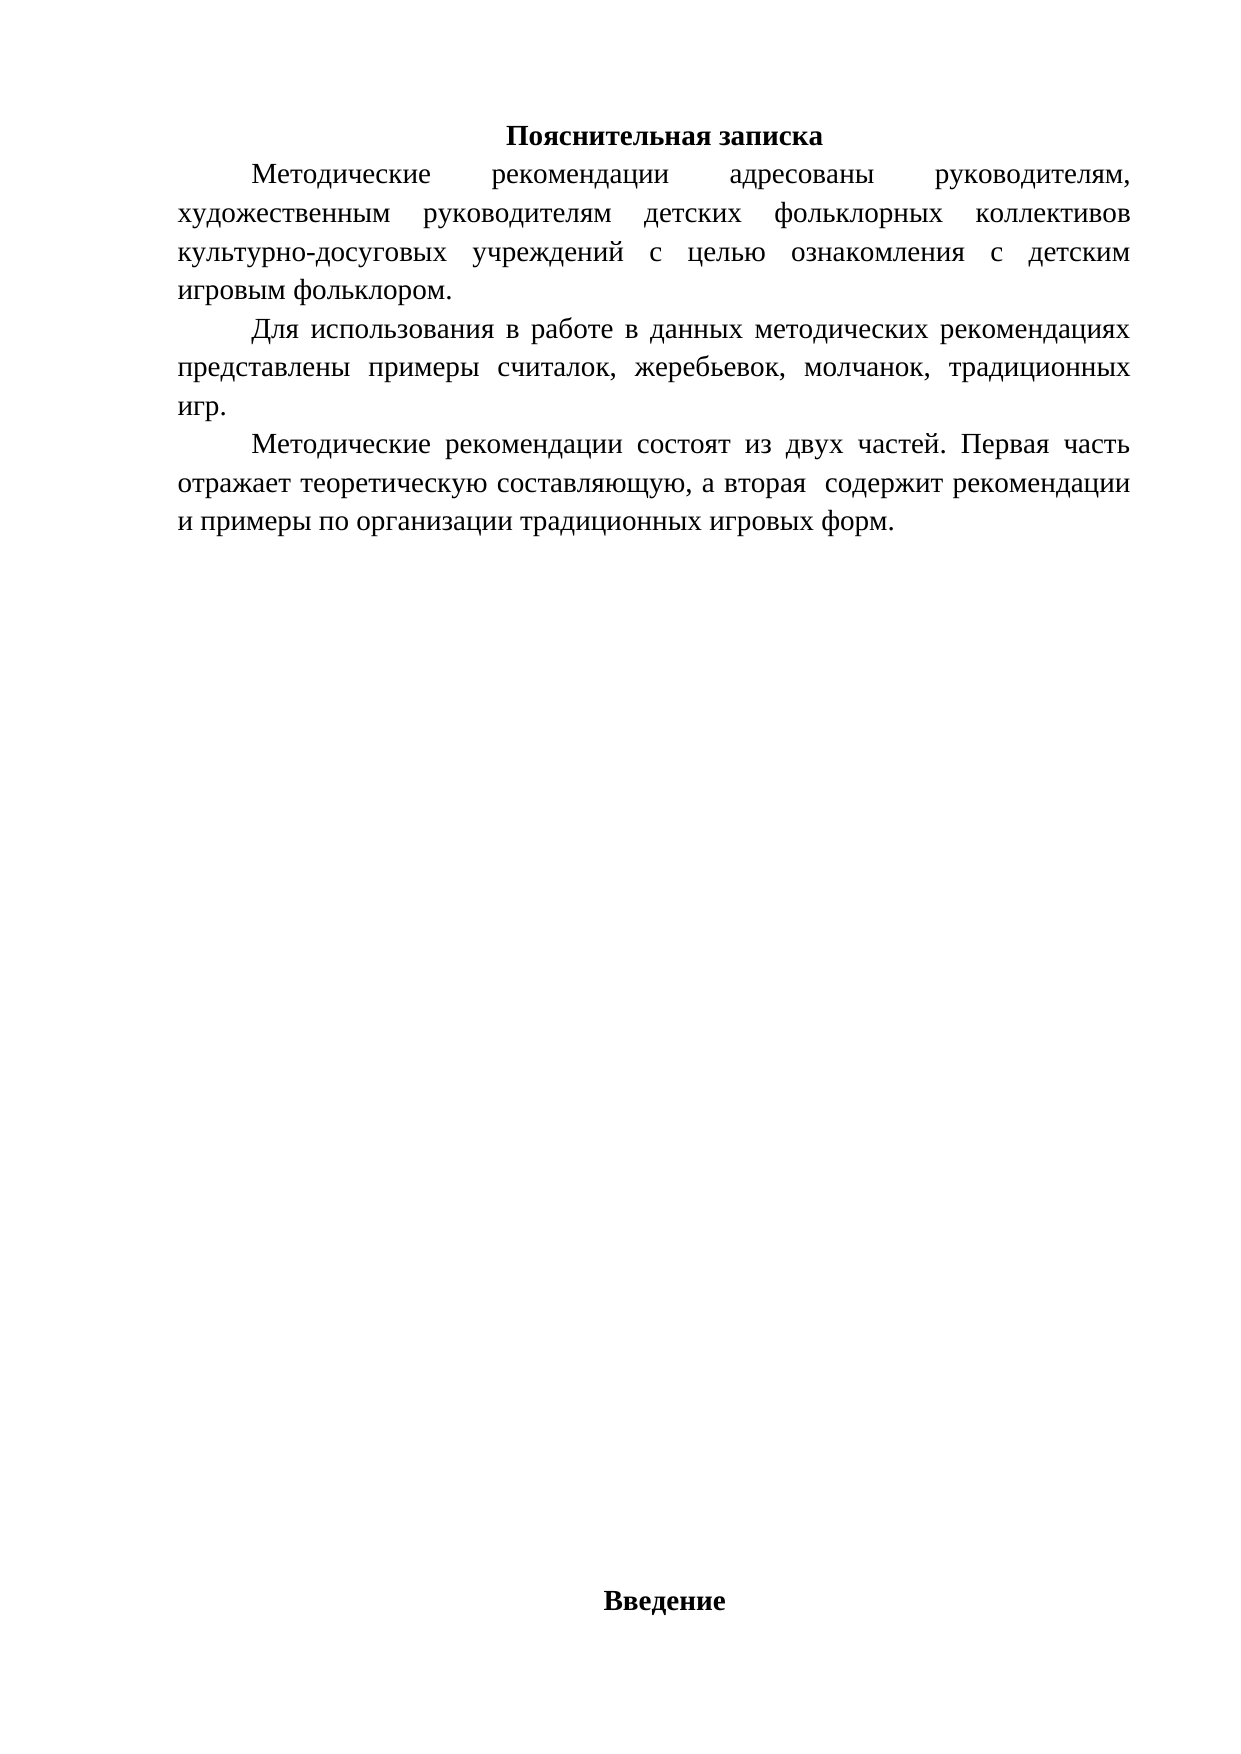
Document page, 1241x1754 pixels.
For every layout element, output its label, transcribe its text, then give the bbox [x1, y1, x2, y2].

text Введение [177, 1583, 1152, 1616]
text Для использования в работе в данных методических рекомендациях представлены примеры считалок, жеребьевок, молчанок, традиционных игр. [177, 311, 1131, 421]
text Пояснительная записка [177, 118, 1152, 152]
text Методические рекомендации состоят из двух частей. Первая часть отражает теоретическую составляющую, а вторая содержит рекомендации и примеры по организации традиционных игровых форм. [177, 426, 1131, 537]
text Методические рекомендации адресованы руководителям, художественным руководителям детских фольклорных коллективов культурно-досуговых учреждений с целью ознакомления с детским игровым фольклором. [177, 157, 1131, 306]
